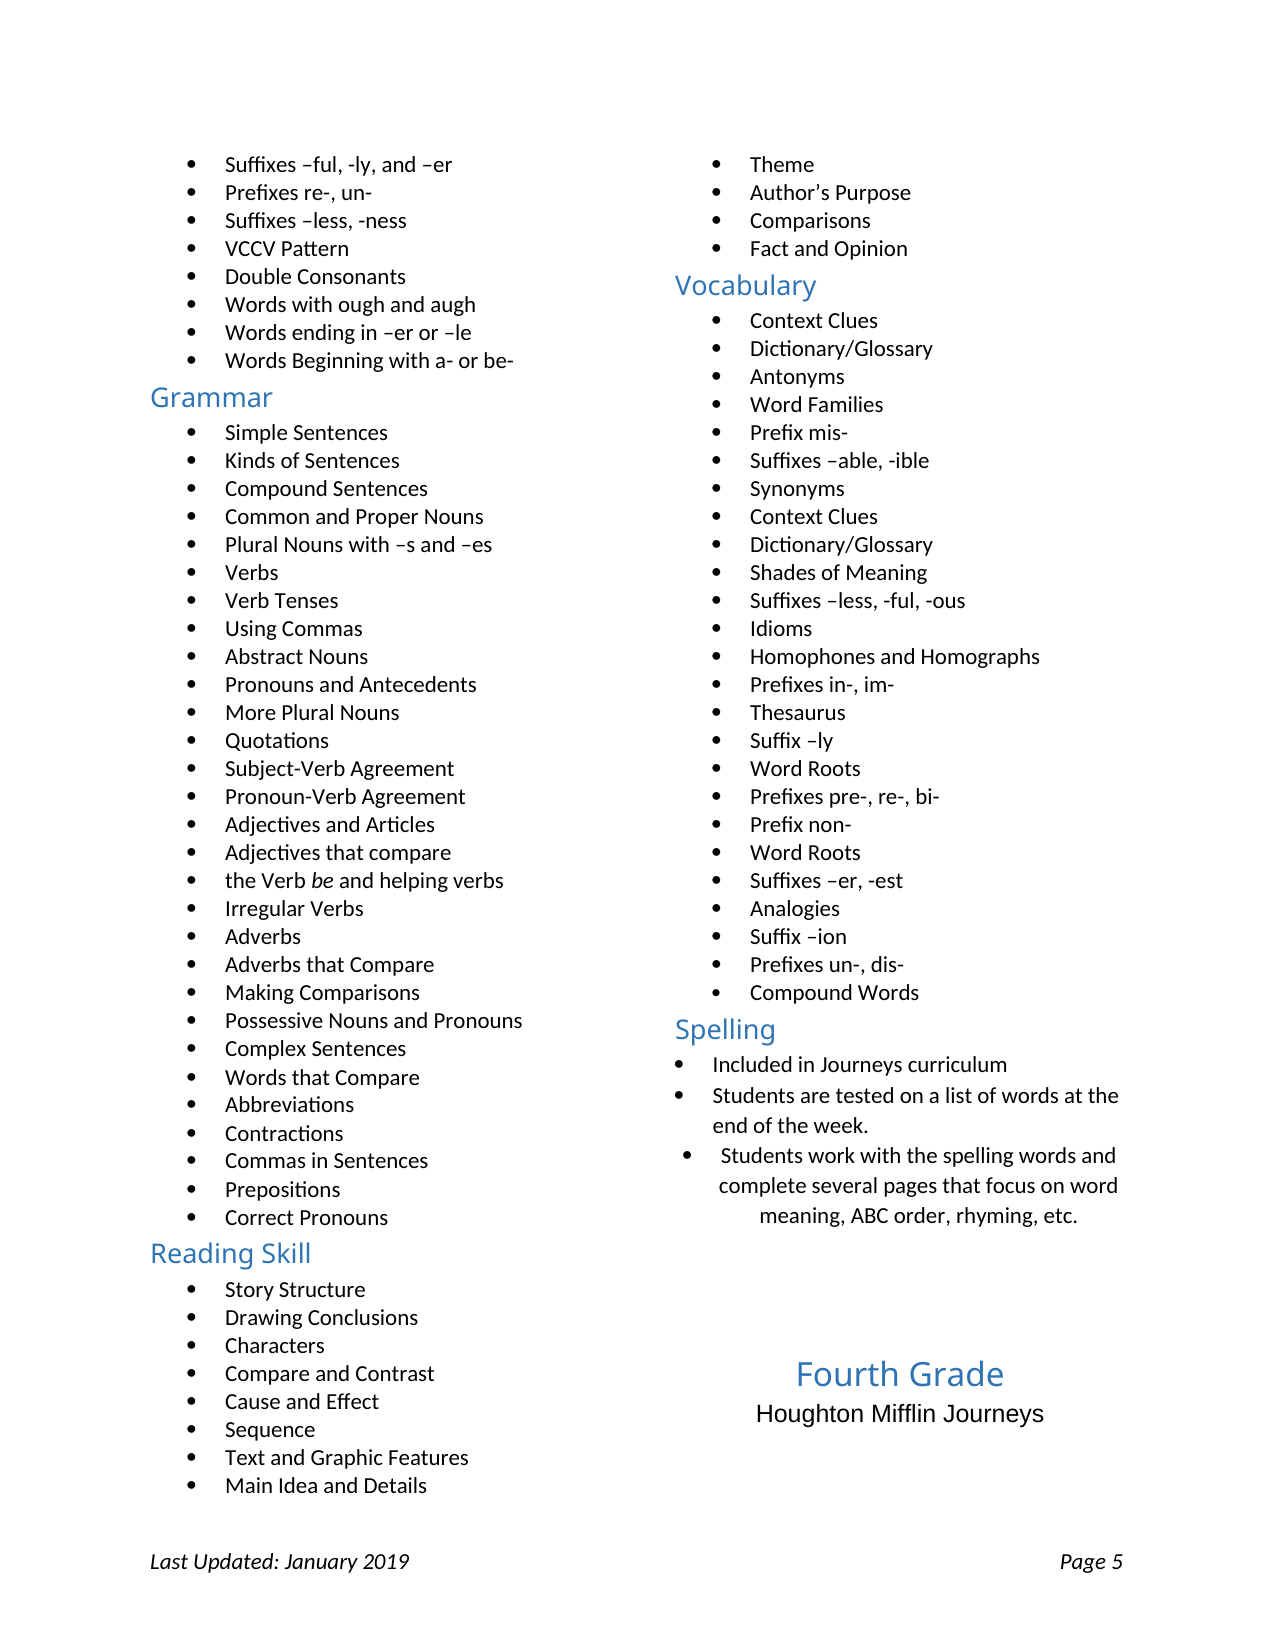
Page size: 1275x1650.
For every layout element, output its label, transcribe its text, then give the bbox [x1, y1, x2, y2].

list Author’s Purpose [712, 178, 1125, 206]
list Story Structure [187, 1275, 600, 1303]
list Commas in Sentences [187, 1147, 600, 1175]
list More Plural Nouns [187, 698, 600, 726]
list Words ending in –er or –le [187, 318, 600, 346]
list Adverbs [187, 922, 600, 951]
list Irregular Verbs [187, 894, 600, 922]
list Plural Nouns with –s and –es [187, 530, 600, 558]
list Shades of Meaning [712, 558, 1125, 586]
list Suffixes –able, -ible [712, 446, 1125, 474]
list Adjectives and Articles [187, 810, 600, 838]
list Verb Tenses [187, 586, 600, 614]
list Common and Proper Nouns [187, 502, 600, 530]
list Cause and Effect [187, 1387, 600, 1415]
list Possessive Nouns and Pronouns [187, 1007, 600, 1034]
list Kinds of Sentences [187, 446, 600, 474]
list Homophones and Homographs [712, 642, 1125, 670]
list Adjectives that compare [187, 838, 600, 866]
list Subject-Verb Agreement [187, 754, 600, 782]
list Prefixes un-, dis- [712, 951, 1125, 978]
list Suffixes –less, -ful, -ous [712, 586, 1125, 614]
list Words that Compare [187, 1063, 600, 1091]
list Verbs [187, 558, 600, 586]
list Suffixes –less, -ness [187, 206, 600, 234]
list Context Clues [712, 502, 1125, 530]
list Context Clues [712, 306, 1125, 334]
subtitle Grammar [150, 378, 600, 415]
list Included in Journeys curriculum [675, 1051, 1125, 1078]
list Correct Pronouns [187, 1203, 600, 1231]
list Analogies [712, 894, 1125, 922]
subtitle Reading Skill [150, 1235, 600, 1272]
list Synonyms [712, 474, 1125, 502]
list Suffixes –ful, -ly, and –er [187, 150, 600, 178]
list Double Consonants [187, 262, 600, 290]
list Suffix –ly [712, 726, 1125, 754]
list Using Commas [187, 614, 600, 642]
list Fact and Opinion [712, 234, 1125, 262]
subtitle Vocabulary [675, 266, 1125, 303]
list Idioms [712, 614, 1125, 642]
list Prefix mis- [712, 418, 1125, 446]
list Compound Sentences [187, 474, 600, 502]
list Simple Sentences [187, 418, 600, 446]
list Word Families [712, 390, 1125, 418]
list Prefixes re-, un- [187, 178, 600, 206]
list the Verb be and helping verbs [187, 866, 600, 894]
list Main Idea and Details [187, 1471, 600, 1499]
list Dictionary/Glossary [712, 334, 1125, 362]
list Word Roots [712, 838, 1125, 866]
list Prefixes in-, im- [712, 670, 1125, 698]
list Abstract Nouns [187, 642, 600, 670]
text Houghton Mifflin Journeys [675, 1399, 1125, 1428]
list Thesaurus [712, 698, 1125, 726]
list Drawing Conclusions [187, 1303, 600, 1331]
list Prefix non- [712, 810, 1125, 838]
list Comparisons [712, 206, 1125, 234]
list Sequence [187, 1415, 600, 1443]
list Theme [712, 150, 1125, 178]
list Text and Graphic Features [187, 1443, 600, 1471]
list Characters [187, 1331, 600, 1359]
subtitle Fourth Grade [675, 1351, 1125, 1396]
list VCCV Pattern [187, 234, 600, 262]
subtitle Spelling [675, 1011, 1125, 1048]
list Prefixes pre-, re-, bi- [712, 782, 1125, 810]
list Prepositions [187, 1175, 600, 1203]
list Suffix –ion [712, 922, 1125, 951]
list Abbreviations [187, 1091, 600, 1119]
list Quotations [187, 726, 600, 754]
list Antonyms [712, 362, 1125, 390]
list Compare and Contrast [187, 1359, 600, 1387]
list Compound Words [712, 978, 1125, 1007]
list Words Beginning with a- or be- [187, 346, 600, 374]
list Pronoun-Verb Agreement [187, 782, 600, 810]
list Pronouns and Antecedents [187, 670, 600, 698]
list Words with ough and augh [187, 290, 600, 318]
list Students work with the spelling words and complete several pages that focus on word meaning, ABC order, rhyming, etc. [675, 1141, 1125, 1229]
list Suffixes –er, -est [712, 866, 1125, 894]
list Word Roots [712, 754, 1125, 782]
list Adverbs that Compare [187, 951, 600, 978]
list Making Comparisons [187, 978, 600, 1007]
list Complex Sentences [187, 1034, 600, 1063]
list Dictionary/Glossary [712, 530, 1125, 558]
list Students are tested on a list of words at the end of the week. [675, 1081, 1125, 1139]
list Contractions [187, 1119, 600, 1147]
